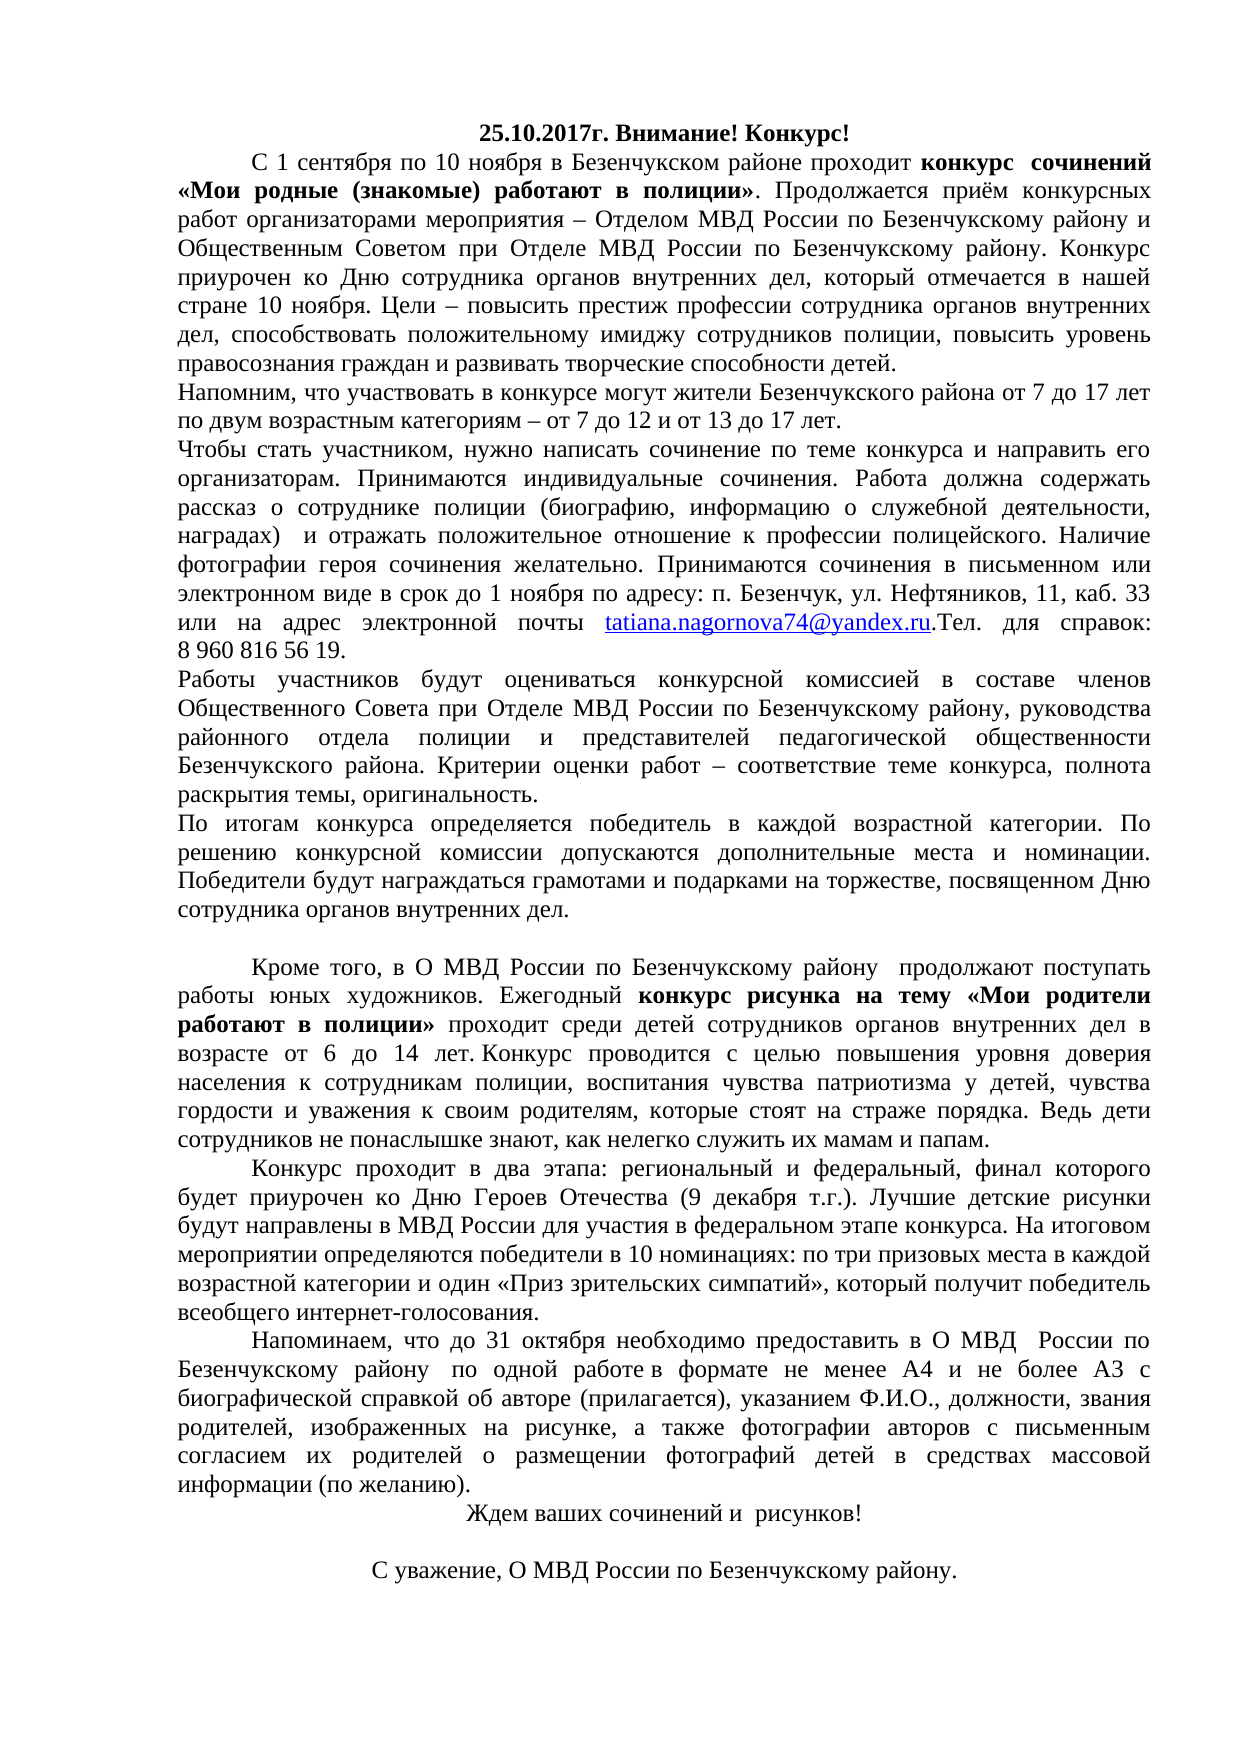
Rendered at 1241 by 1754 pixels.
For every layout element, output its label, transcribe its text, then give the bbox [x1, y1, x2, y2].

text Работы участников будут оцениваться конкурсной комиссией в составе членов Общественного Совета при Отделе МВД России по Безенчукскому району, руководства районного отдела полиции и представителей педагогической общественности Безенчукского района. Критерии оценки работ – соответствие теме конкурса, полнота раскрытия темы, оригинальность. [177, 664, 1152, 808]
text Ждем ваших сочинений и рисунков! [177, 1498, 1152, 1527]
text С уважение, О МВД России по Безенчукскому району. [177, 1556, 1152, 1584]
text Конкурс проходит в два этапа: региональный и федеральный, финал которого будет приурочен ко Дню Героев Отечества (9 декабря т.г.). Лучшие детские рисунки будут направлены в МВД России для участия в федеральном этапе конкурса. На итоговом мероприятии определяются победители в 10 номинациях: по три призовых места в каждой возрастной категории и один «Приз зрительских симпатий», который получит победитель всеобщего интернет-голосования. [177, 1153, 1152, 1326]
text Напоминаем, что до 31 октября необходимо предоставить в О МВД России по Безенчукскому району по одной работе в формате не менее А4 и не более А3 с биографической справкой об авторе (прилагается), указанием Ф.И.О., должности, звания родителей, изображенных на рисунке, а также фотографии авторов с письменным согласием их родителей о размещении фотографий детей в средствах массовой информации (по желанию). [177, 1326, 1152, 1498]
text Напомним, что участвовать в конкурсе могут жители Безенчукского района от 7 до 17 лет по двум возрастным категориям – от 7 до 12 и от 13 до 17 лет. [177, 377, 1152, 434]
text Чтобы стать участником, нужно написать сочинение по теме конкурса и направить его организаторам. Принимаются индивидуальные сочинения. Работа должна содержать рассказ о сотруднике полиции (биографию, информацию о служебной деятельности, наградах) и отражать положительное отношение к профессии полицейского. Наличие фотографии героя сочинения желательно. Принимаются сочинения в письменном или электронном виде в срок до 1 ноября по адресу: п. Безенчук, ул. Нефтяников, 11, каб. 33 или на адрес электронной почты tatiana.nagornova74@yandex.ru.Тел. для справок: 8 960 816 56 19. [177, 434, 1152, 664]
text С 1 сентября по 10 ноября в Безенчукском районе проходит конкурс сочинений «Мои родные (знакомые) работают в полиции». Продолжается приём конкурсных работ организаторами мероприятия – Отделом МВД России по Безенчукскому району и Общественным Советом при Отделе МВД России по Безенчукскому району. Конкурс приурочен ко Дню сотрудника органов внутренних дел, который отмечается в нашей стране 10 ноября. Цели – повысить престиж профессии сотрудника органов внутренних дел, способствовать положительному имиджу сотрудников полиции, повысить уровень правосознания граждан и развивать творческие способности детей. [177, 147, 1152, 377]
text 25.10.2017г. Внимание! Конкурс! [177, 118, 1152, 147]
text Кроме того, в О МВД России по Безенчукскому району продолжают поступать работы юных художников. Ежегодный конкурс рисунка на тему «Мои родители работают в полиции» проходит среди детей сотрудников органов внутренних дел в возрасте от 6 до 14 лет. Конкурс проводится с целью повышения уровня доверия населения к сотрудникам полиции, воспитания чувства патриотизма у детей, чувства гордости и уважения к своим родителям, которые стоят на страже порядка. Ведь дети сотрудников не понаслышке знают, как нелегко служить их мамам и папам. [177, 952, 1152, 1153]
text По итогам конкурса определяется победитель в каждой возрастной категории. По решению конкурсной комиссии допускаются дополнительные места и номинации. Победители будут награждаться грамотами и подарками на торжестве, посвященном Дню сотрудника органов внутренних дел. [177, 808, 1152, 923]
